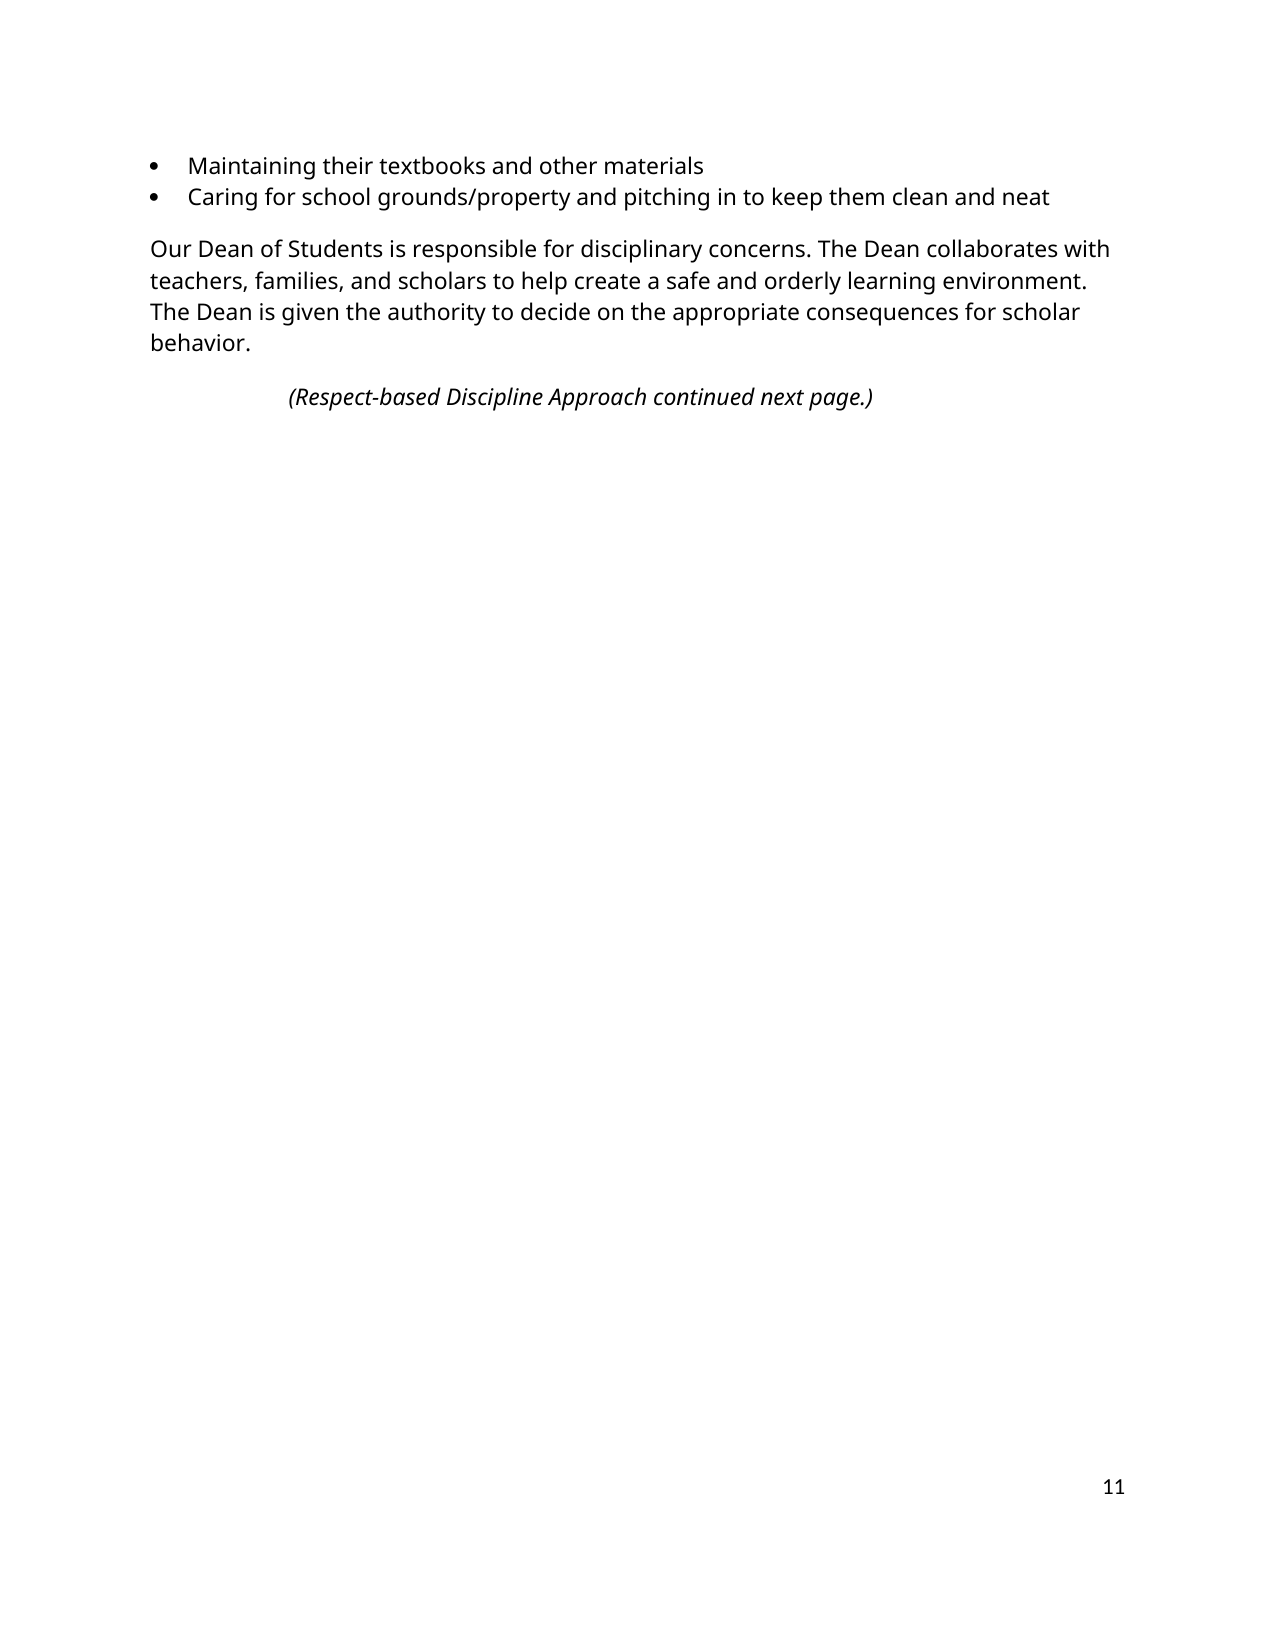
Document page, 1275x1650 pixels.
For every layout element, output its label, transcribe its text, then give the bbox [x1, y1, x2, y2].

list Maintaining their textbooks and other materials [150, 150, 1125, 181]
list Caring for school grounds/property and pitching in to keep them clean and neat [150, 181, 1125, 212]
text Our Dean of Students is responsible for disciplinary concerns. The Dean collaborates with teachers, families, and scholars to help create a safe and orderly learning environment. The Dean is given the authority to decide on the appropriate consequences for scholar behavior. [150, 233, 1125, 358]
